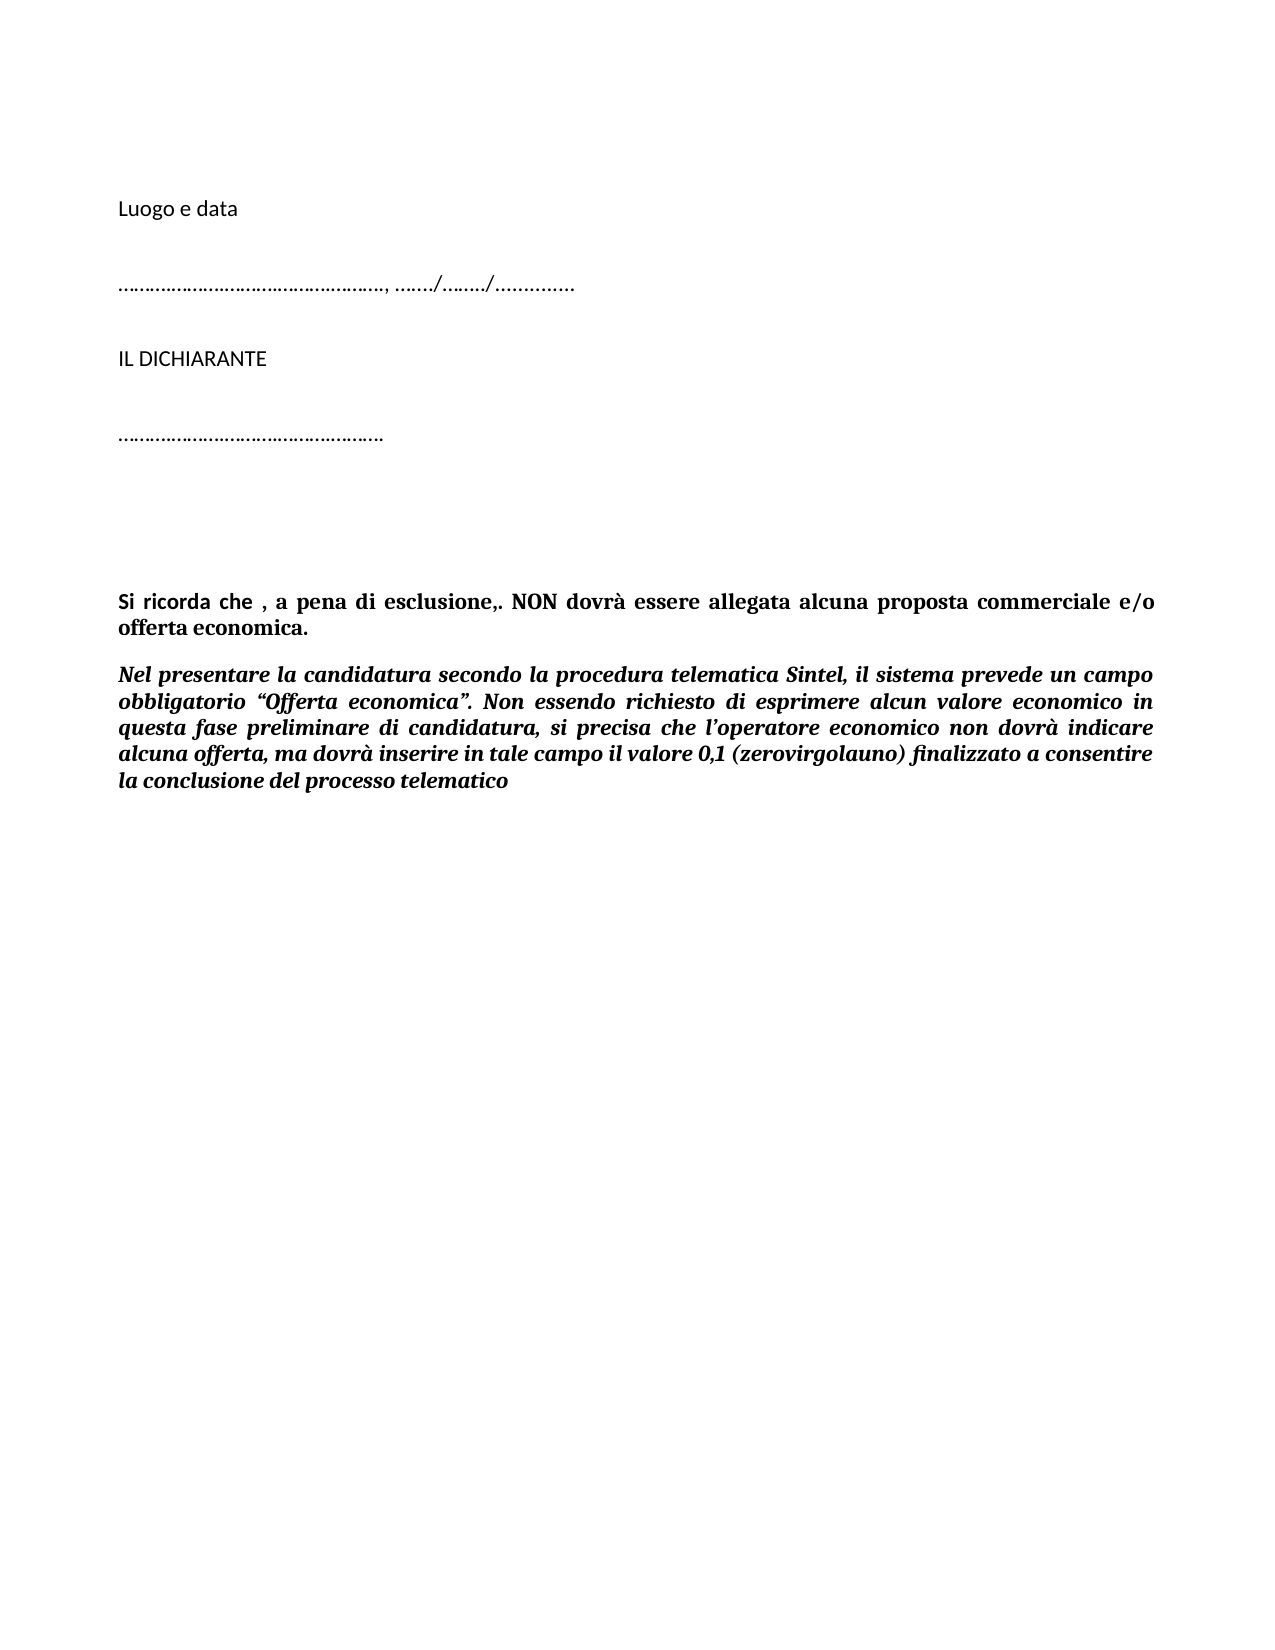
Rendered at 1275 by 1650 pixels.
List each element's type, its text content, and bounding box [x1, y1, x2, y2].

text ……….……….……….……….………., …..../……../.............. [118, 269, 1157, 297]
text Si ricorda che , a pena di esclusione,. NON dovrà essere allegata alcuna proposta commerciale e/o offerta economica. [118, 587, 1157, 641]
text Luogo e data [118, 194, 1157, 222]
text IL DICHIARANTE [118, 344, 1157, 372]
text ……….……….……….……….………. [118, 419, 1157, 447]
text Nel presentare la candidatura secondo la procedura telematica Sintel, il sistema prevede un campo obbligatorio “Offerta economica”. Non essendo richiesto di esprimere alcun valore economico in questa fase preliminare di candidatura, si precisa che l’operatore economico non dovrà indicare alcuna offerta, ma dovrà inserire in tale campo il valore 0,1 (zerovirgolauno) finalizzato a consentire la conclusione del processo telematico [118, 662, 1157, 794]
